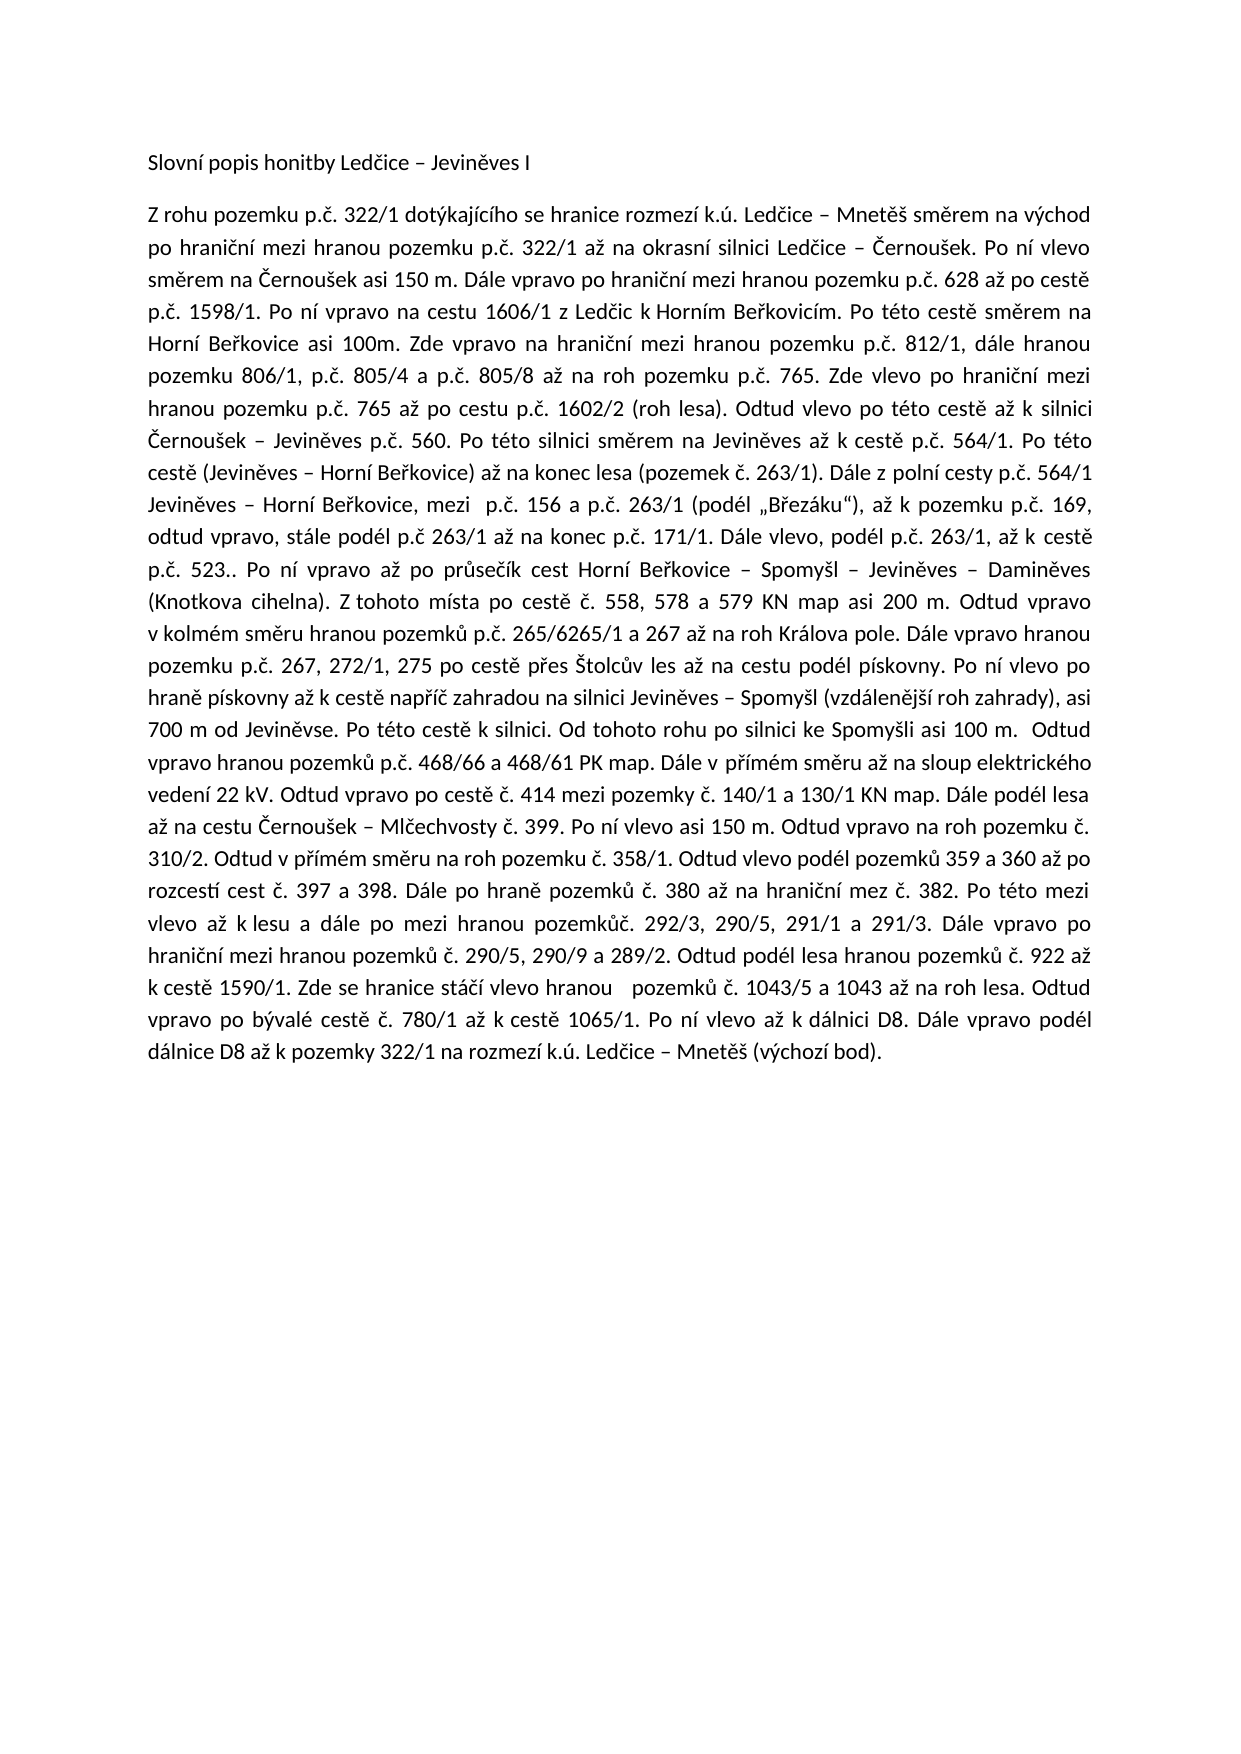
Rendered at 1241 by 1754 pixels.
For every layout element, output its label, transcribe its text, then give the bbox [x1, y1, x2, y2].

text Z rohu pozemku p.č. 322/1 dotýkajícího se hranice rozmezí k.ú. Ledčice – Mnetěš směrem na východ po hraniční mezi hranou pozemku p.č. 322/1 až na okrasní silnici Ledčice – Černoušek. Po ní vlevo směrem na Černoušek asi 150 m. Dále vpravo po hraniční mezi hranou pozemku p.č. 628 až po cestě p.č. 1598/1. Po ní vpravo na cestu 1606/1 z Ledčic k Horním Beřkovicím. Po této cestě směrem na Horní Beřkovice asi 100m. Zde vpravo na hraniční mezi hranou pozemku p.č. 812/1, dále hranou pozemku 806/1, p.č. 805/4 a p.č. 805/8 až na roh pozemku p.č. 765. Zde vlevo po hraniční mezi hranou pozemku p.č. 765 až po cestu p.č. 1602/2 (roh lesa). Odtud vlevo po této cestě až k silnici Černoušek – Jeviněves p.č. 560. Po této silnici směrem na Jeviněves až k cestě p.č. 564/1. Po této cestě (Jeviněves – Horní Beřkovice) až na konec lesa (pozemek č. 263/1). Dále z polní cesty p.č. 564/1 Jeviněves – Horní Beřkovice, mezi p.č. 156 a p.č. 263/1 (podél „Březáku“), až k pozemku p.č. 169, odtud vpravo, stále podél p.č 263/1 až na konec p.č. 171/1. Dále vlevo, podél p.č. 263/1, až k cestě p.č. 523.. Po ní vpravo až po průsečík cest Horní Beřkovice – Spomyšl – Jeviněves – Daminěves (Knotkova cihelna). Z tohoto místa po cestě č. 558, 578 a 579 KN map asi 200 m. Odtud vpravo v kolmém směru hranou pozemků p.č. 265/6265/1 a 267 až na roh Králova pole. Dále vpravo hranou pozemku p.č. 267, 272/1, 275 po cestě přes Štolcův les až na cestu podél pískovny. Po ní vlevo po hraně pískovny až k cestě napříč zahradou na silnici Jeviněves – Spomyšl (vzdálenější roh zahrady), asi 700 m od Jeviněvse. Po této cestě k silnici. Od tohoto rohu po silnici ke Spomyšli asi 100 m. Odtud vpravo hranou pozemků p.č. 468/66 a 468/61 PK map. Dále v přímém směru až na sloup elektrického vedení 22 kV. Odtud vpravo po cestě č. 414 mezi pozemky č. 140/1 a 130/1 KN map. Dále podél lesa až na cestu Černoušek – Mlčechvosty č. 399. Po ní vlevo asi 150 m. Odtud vpravo na roh pozemku č. 310/2. Odtud v přímém směru na roh pozemku č. 358/1. Odtud vlevo podél pozemků 359 a 360 až po rozcestí cest č. 397 a 398. Dále po hraně pozemků č. 380 až na hraniční mez č. 382. Po této mezi vlevo až k lesu a dále po mezi hranou pozemkůč. 292/3, 290/5, 291/1 a 291/3. Dále vpravo po hraniční mezi hranou pozemků č. 290/5, 290/9 a 289/2. Odtud podél lesa hranou pozemků č. 922 až k cestě 1590/1. Zde se hranice stáčí vlevo hranou pozemků č. 1043/5 a 1043 až na roh lesa. Odtud vpravo po bývalé cestě č. 780/1 až k cestě 1065/1. Po ní vlevo až k dálnici D8. Dále vpravo podél dálnice D8 až k pozemky 322/1 na rozmezí k.ú. Ledčice – Mnetěš (výchozí bod). [148, 201, 1093, 1066]
text Slovní popis honitby Ledčice – Jeviněves I [148, 148, 1093, 176]
